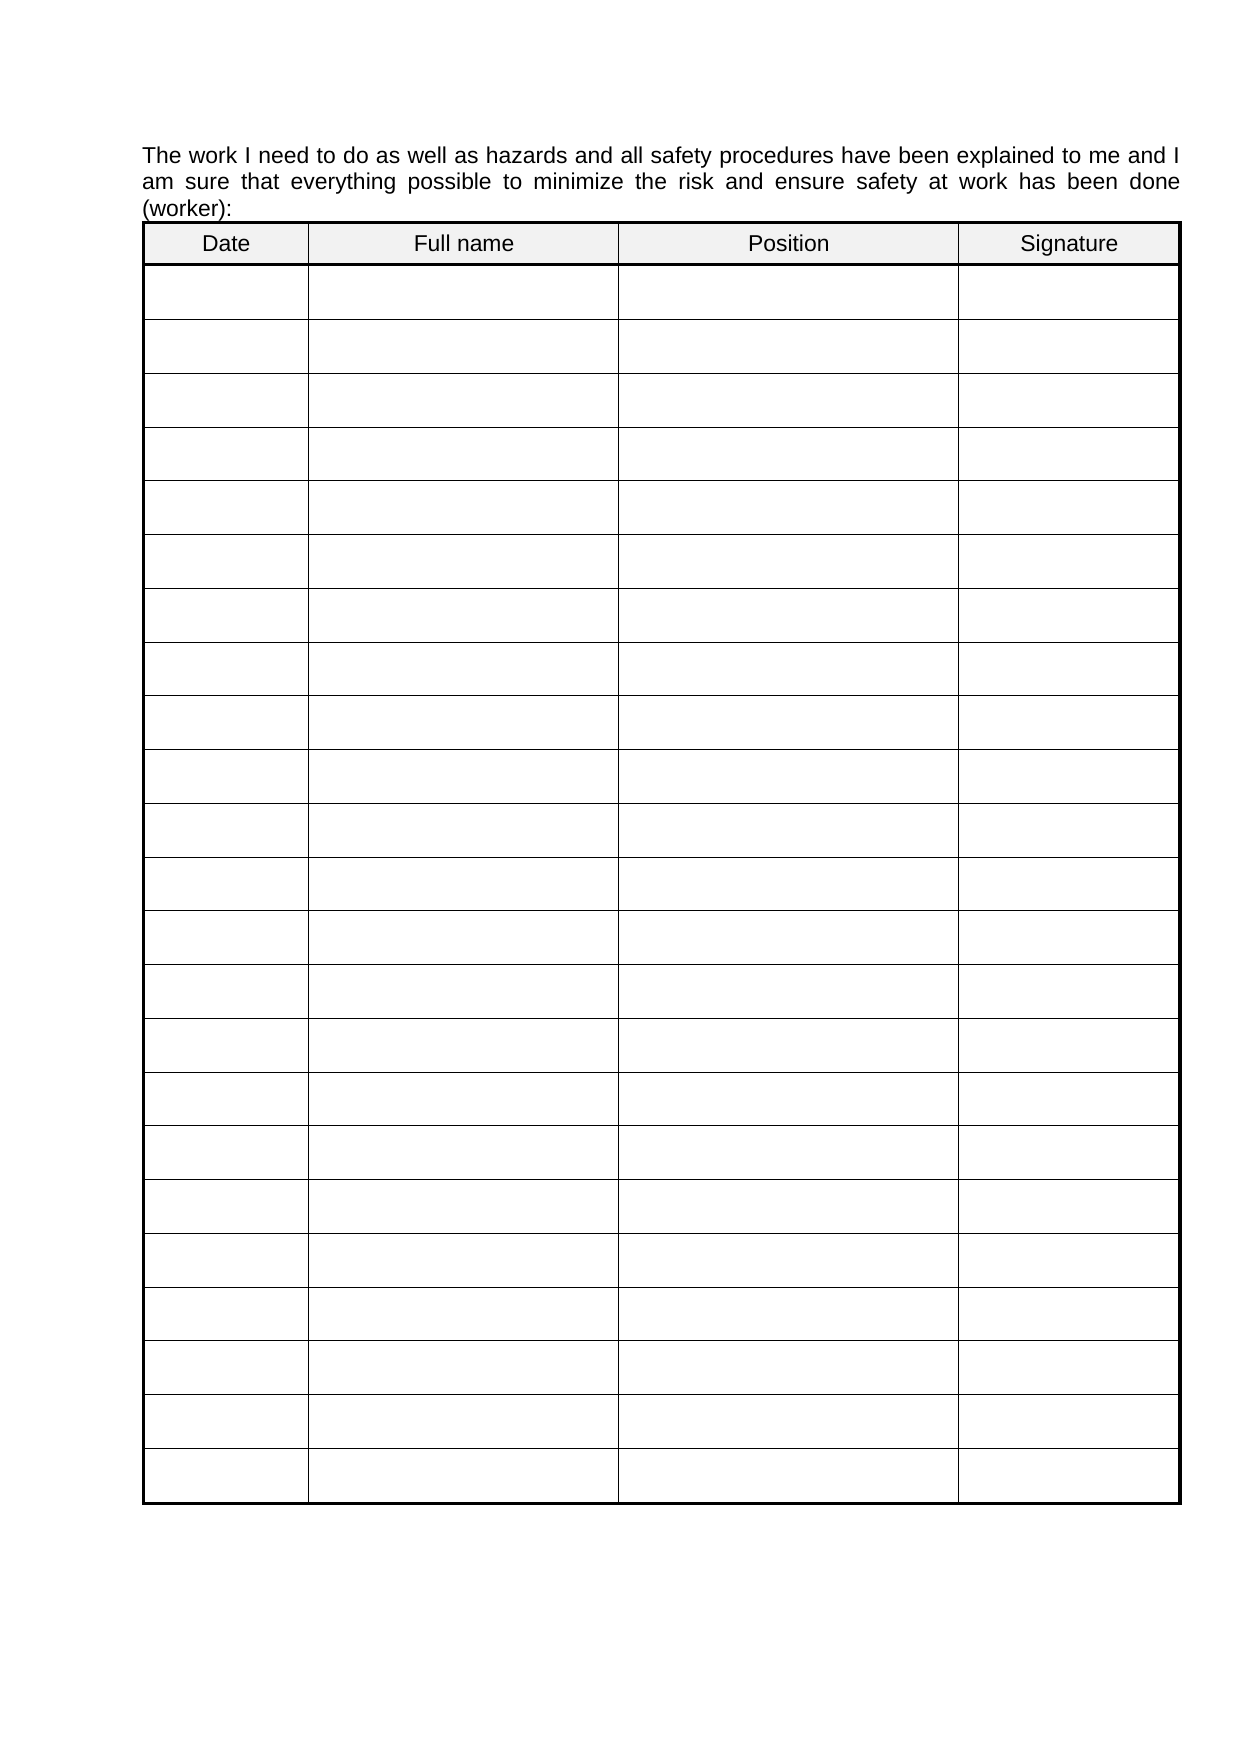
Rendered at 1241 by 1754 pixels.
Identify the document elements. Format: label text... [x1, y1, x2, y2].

table_cell [309, 374, 618, 427]
table_cell [959, 266, 1178, 319]
table_cell [309, 643, 618, 695]
table_cell [959, 535, 1178, 588]
table_cell [619, 266, 958, 319]
table_cell [619, 481, 958, 534]
table_cell [309, 428, 618, 480]
table_cell [309, 589, 618, 642]
table_cell [619, 320, 958, 373]
table_cell [309, 1234, 618, 1287]
table_cell [619, 374, 958, 427]
table_header Full name [309, 224, 618, 263]
table_cell [959, 1073, 1178, 1125]
text The work I need to do as well as hazards and all safety procedures have been explained to me and I am sure that everything possible to minimize the risk and ensure safety at work has been done (worker): [142, 142, 1181, 221]
table_cell [309, 481, 618, 534]
table_cell [145, 266, 308, 319]
table_cell [145, 1449, 308, 1502]
table_header Position [619, 224, 958, 263]
table_cell [145, 481, 308, 534]
table_cell [959, 696, 1178, 749]
table_cell [959, 1341, 1178, 1394]
table_cell [619, 1341, 958, 1394]
table_cell [309, 1449, 618, 1502]
table_cell [619, 696, 958, 749]
table_cell [309, 696, 618, 749]
table_cell [619, 1180, 958, 1233]
table_cell [959, 481, 1178, 534]
table_cell [145, 911, 308, 964]
table_cell [959, 1288, 1178, 1340]
table_cell [619, 1449, 958, 1502]
table_cell [309, 1288, 618, 1340]
table_cell [619, 911, 958, 964]
table_header Date [145, 224, 308, 263]
table_cell [959, 965, 1178, 1018]
table_cell [309, 535, 618, 588]
table_cell [959, 804, 1178, 857]
table_cell [145, 1341, 308, 1394]
table_cell [619, 965, 958, 1018]
table_cell [145, 1073, 308, 1125]
table_cell [145, 1234, 308, 1287]
table_cell [309, 266, 618, 319]
table_cell [309, 750, 618, 803]
table_cell [145, 589, 308, 642]
table_cell [619, 1073, 958, 1125]
table_cell [145, 750, 308, 803]
table_cell [959, 1126, 1178, 1179]
table_cell [619, 1234, 958, 1287]
table_cell [145, 1395, 308, 1448]
table_cell [309, 804, 618, 857]
table_cell [145, 965, 308, 1018]
table_cell [145, 535, 308, 588]
table_cell [145, 643, 308, 695]
table_cell [145, 320, 308, 373]
table_header Signature [959, 224, 1178, 263]
table_cell [619, 804, 958, 857]
table_cell [619, 1019, 958, 1072]
table_cell [619, 589, 958, 642]
table_cell [309, 911, 618, 964]
table_cell [309, 858, 618, 910]
table_cell [309, 1395, 618, 1448]
table_cell [619, 1395, 958, 1448]
table_cell [959, 374, 1178, 427]
table_cell [959, 1234, 1178, 1287]
table_cell [959, 320, 1178, 373]
table_cell [959, 643, 1178, 695]
table_cell [309, 965, 618, 1018]
table_cell [959, 589, 1178, 642]
table_cell [309, 1341, 618, 1394]
table_cell [145, 1288, 308, 1340]
table_cell [959, 1019, 1178, 1072]
table_cell [959, 1449, 1178, 1502]
table_cell [619, 1126, 958, 1179]
table_cell [309, 1180, 618, 1233]
table_cell [619, 858, 958, 910]
table_cell [145, 374, 308, 427]
table_cell [959, 911, 1178, 964]
table_cell [619, 1288, 958, 1340]
table_cell [309, 320, 618, 373]
table_cell [145, 804, 308, 857]
table_cell [145, 1126, 308, 1179]
table_cell [619, 428, 958, 480]
table_cell [619, 535, 958, 588]
table_cell [959, 1180, 1178, 1233]
table_cell [619, 643, 958, 695]
table_cell [959, 750, 1178, 803]
table_cell [619, 750, 958, 803]
table_cell [309, 1073, 618, 1125]
table_cell [959, 1395, 1178, 1448]
table_cell [145, 428, 308, 480]
table_cell [145, 858, 308, 910]
table_cell [959, 858, 1178, 910]
table_cell [309, 1126, 618, 1179]
table_cell [309, 1019, 618, 1072]
table_cell [145, 1019, 308, 1072]
table_cell [145, 696, 308, 749]
table_cell [959, 428, 1178, 480]
table_cell [145, 1180, 308, 1233]
